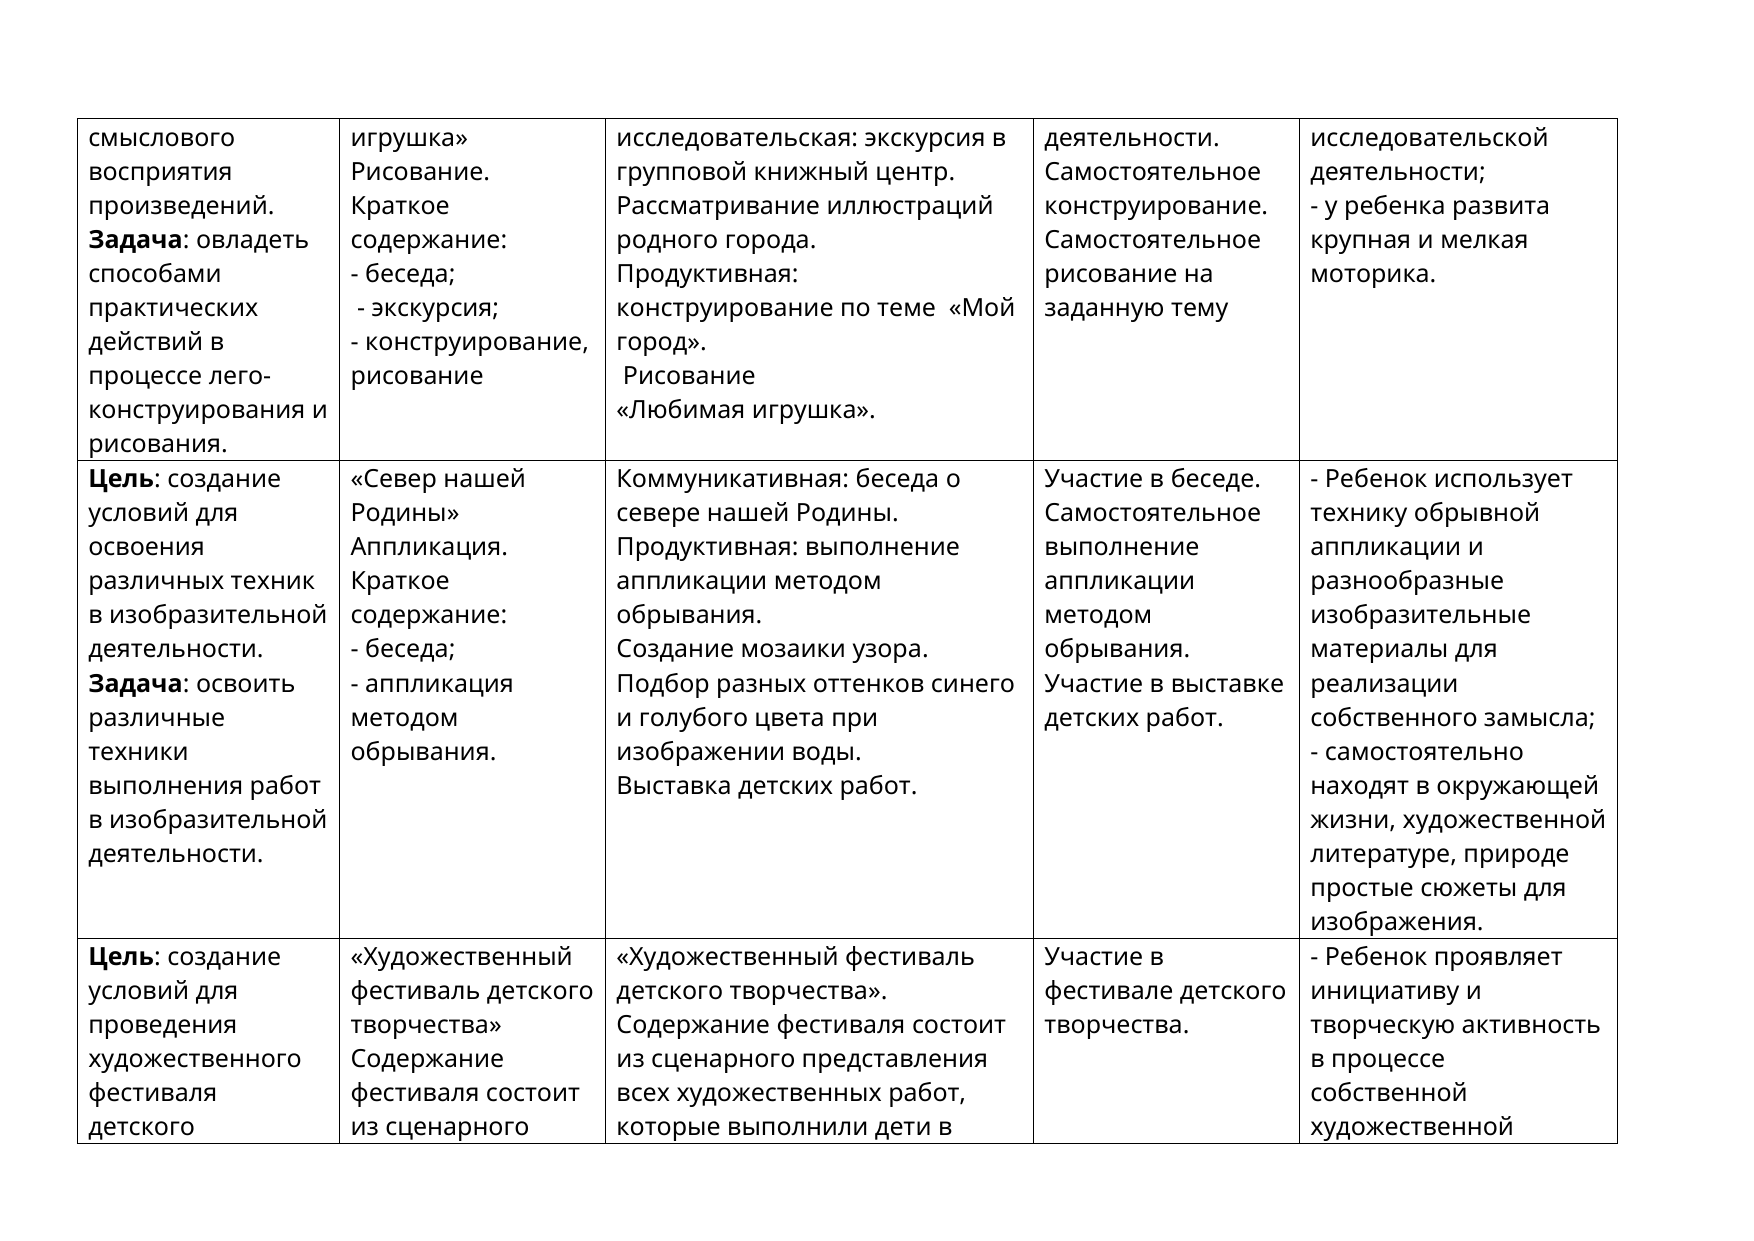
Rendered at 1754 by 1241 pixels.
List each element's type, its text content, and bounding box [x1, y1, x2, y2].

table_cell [1300, 119, 1617, 460]
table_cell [340, 119, 605, 460]
table_cell Коммуникативная: беседа о севере нашей Родины. Продуктивная: выполнение аппликации методом обрывания. Создание мозаики узора. Подбор разных оттенков синего и голубого цвета при изображении воды. Выставка детских работ. [606, 461, 1033, 938]
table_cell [340, 939, 605, 1143]
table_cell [606, 119, 1033, 460]
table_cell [1034, 939, 1299, 1143]
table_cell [78, 939, 339, 1143]
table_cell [606, 939, 1033, 1143]
table_cell «Север нашей Родины» Аппликация. Краткое содержание: - беседа; - аппликация методом обрывания. [340, 461, 605, 938]
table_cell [1300, 939, 1617, 1143]
table_cell Цель: создание условий для освоения различных техник в изобразительной деятельности. Задача: освоить различные техники выполнения работ в изобразительной деятельности. [78, 461, 339, 938]
table_cell Участие в беседе. Самостоятельное выполнение аппликации методом обрывания. Участие в выставке детских работ. [1034, 461, 1299, 938]
table_cell - Ребенок использует технику обрывной аппликации и разнообразные изобразительные материалы для реализации собственного замысла; - самостоятельно находят в окружающей жизни, художественной литературе, природе простые сюжеты для изображения. [1300, 461, 1617, 938]
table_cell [1034, 119, 1299, 460]
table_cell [78, 119, 339, 460]
